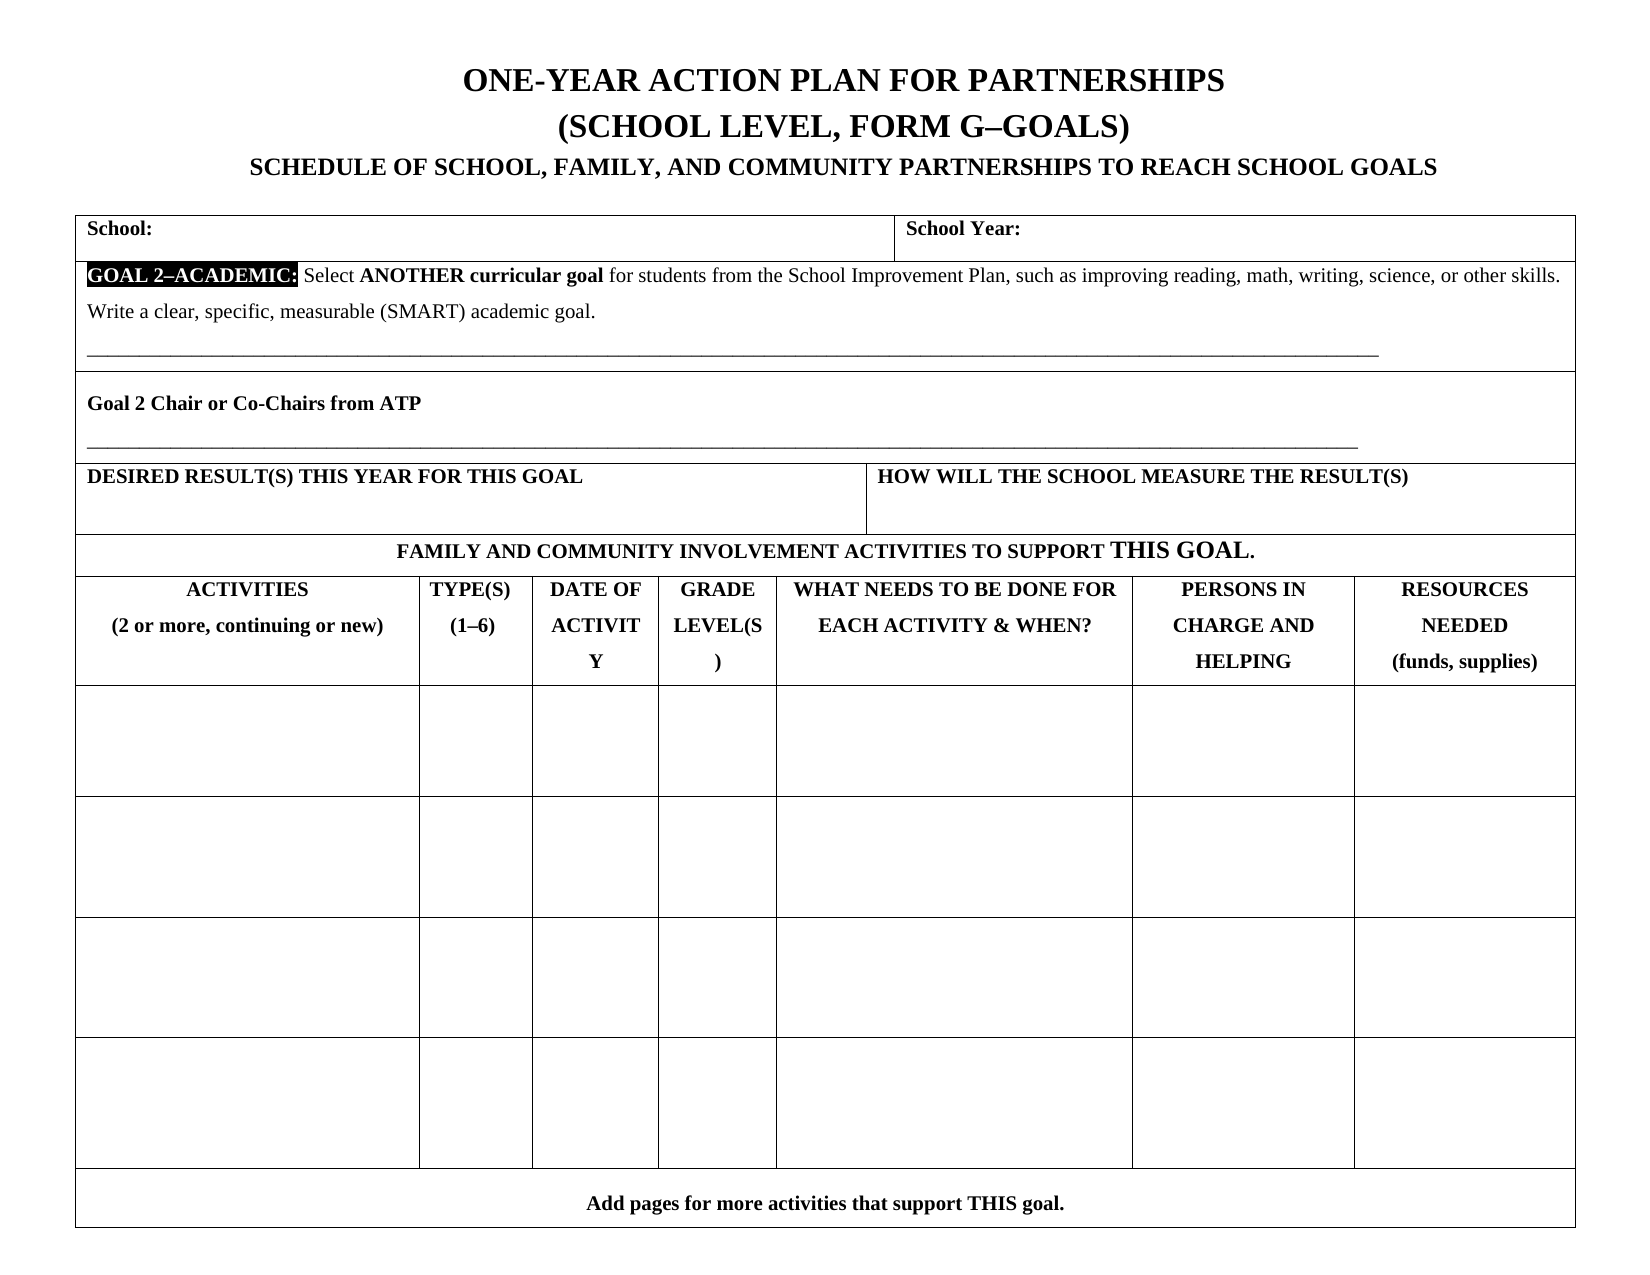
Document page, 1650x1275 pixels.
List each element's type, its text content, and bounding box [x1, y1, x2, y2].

table_cell [1133, 918, 1354, 1037]
table_cell [420, 797, 532, 917]
text SCHEDULE OF SCHOOL, FAMILY, AND COMMUNITY PARTNERSHIPS TO REACH SCHOOL GOALS [75, 152, 1575, 181]
table_header School: [76, 216, 894, 261]
subtitle ONE-YEAR ACTION PLAN FOR PARTNERSHIPS [75, 60, 1575, 98]
table_cell [777, 1038, 1132, 1168]
subtitle (SCHOOL LEVEL, FORM G–GOALS) [75, 106, 1575, 144]
table_cell [533, 1038, 658, 1168]
table_cell DATE OF ACTIVITY [533, 577, 658, 685]
table_cell FAMILY AND COMMUNITY INVOLVEMENT ACTIVITIES TO SUPPORT THIS GOAL. [76, 535, 1575, 576]
table_cell Goal 2 Chair or Co-Chairs from ATP __________________________________________________________________________________________________________________________ [76, 372, 1575, 463]
table_cell [1133, 1038, 1354, 1168]
table_cell [777, 918, 1132, 1037]
table_cell PERSONS IN CHARGE AND HELPING [1133, 577, 1354, 685]
table_cell [1133, 686, 1354, 796]
table_cell [533, 686, 658, 796]
table_cell [76, 918, 419, 1037]
table_cell [1355, 797, 1575, 917]
table_cell [533, 918, 658, 1037]
table_cell [76, 686, 419, 796]
table_cell [659, 1038, 776, 1168]
table_cell GOAL 2–ACADEMIC: Select ANOTHER curricular goal for students from the School Improvement Plan, such as improving reading, math, writing, science, or other skills. Write a clear, specific, measurable (SMART) academic goal. ____________________________________________________________________________________________________________________________ [76, 262, 1575, 371]
table_cell [533, 797, 658, 917]
table_cell [1355, 686, 1575, 796]
table_cell [659, 797, 776, 917]
table_cell Add pages for more activities that support THIS goal. [76, 1169, 1575, 1227]
table_cell [777, 797, 1132, 917]
table_cell [659, 918, 776, 1037]
table_cell GRADE LEVEL(S) [659, 577, 776, 685]
table_cell ACTIVITIES (2 or more, continuing or new) [76, 577, 419, 685]
table_cell [420, 918, 532, 1037]
table_header School Year: [895, 216, 1575, 261]
table_cell [76, 1038, 419, 1168]
table_cell [659, 686, 776, 796]
table_cell [1355, 918, 1575, 1037]
table_cell TYPE(S) (1–6) [420, 577, 532, 685]
table_cell DESIRED RESULT(S) THIS YEAR FOR THIS GOAL [76, 464, 866, 534]
table_cell [1133, 797, 1354, 917]
table_cell WHAT NEEDS TO BE DONE FOR EACH ACTIVITY & WHEN? [777, 577, 1132, 685]
table_cell HOW WILL THE SCHOOL MEASURE THE RESULT(S) [867, 464, 1575, 534]
table_cell [1355, 1038, 1575, 1168]
table_cell [420, 686, 532, 796]
table_cell [777, 686, 1132, 796]
table_cell [76, 797, 419, 917]
table_cell [420, 1038, 532, 1168]
table_cell RESOURCES NEEDED (funds, supplies) [1355, 577, 1575, 685]
